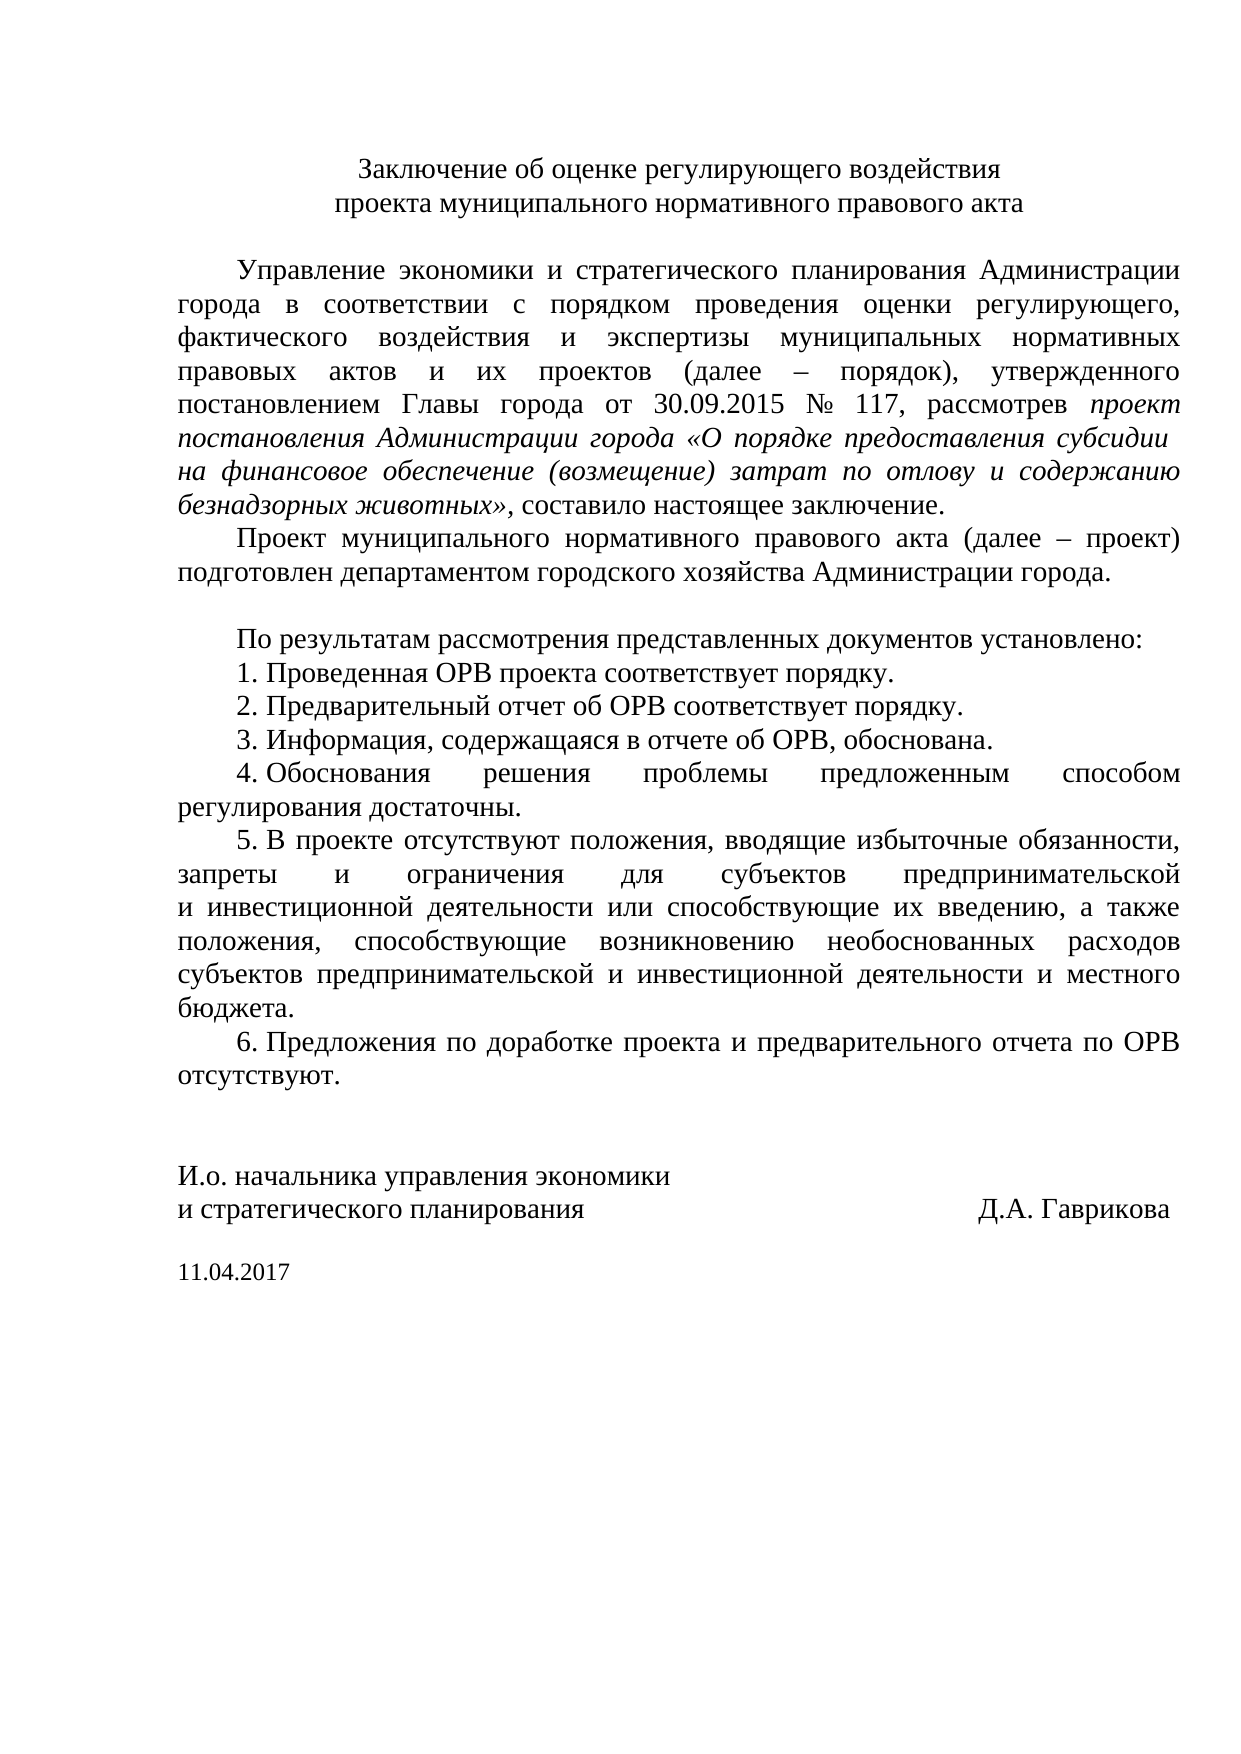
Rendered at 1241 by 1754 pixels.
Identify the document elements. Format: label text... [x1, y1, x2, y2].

list Проведенная ОРВ проекта соответствует порядку. [177, 655, 1181, 688]
text Проект муниципального нормативного правового акта (далее – проект) подготовлен департаментом городского хозяйства Администрации города. [177, 521, 1181, 588]
text и стратегического планирования Д.А. Гаврикова [177, 1191, 1181, 1225]
list Информация, содержащаяся в отчете об ОРВ, обоснована. [177, 722, 1181, 755]
text Заключение об оценке регулирующего воздействия [177, 152, 1181, 185]
text И.о. начальника управления экономики [177, 1158, 1181, 1191]
list В проекте отсутствуют положения, вводящие избыточные обязанности, запреты и ограничения для субъектов предпринимательской и инвестиционной деятельности или способствующие их введению, а также положения, способствующие возникновению необоснованных расходов субъектов предпринимательской и инвестиционной деятельности и местного бюджета. [177, 822, 1181, 1024]
text 11.04.2017 [177, 1257, 1181, 1286]
text проекта муниципального нормативного правового акта [177, 185, 1181, 219]
list Предварительный отчет об ОРВ соответствует порядку. [177, 688, 1181, 722]
text По результатам рассмотрения представленных документов установлено: [177, 621, 1181, 655]
list Обоснования решения проблемы предложенным способом регулирования достаточны. [177, 755, 1181, 822]
list Предложения по доработке проекта и предварительного отчета по ОРВ отсутствуют. [177, 1024, 1181, 1091]
text Управление экономики и стратегического планирования Администрации города в соответствии с порядком проведения оценки регулирующего, фактического воздействия и экспертизы муниципальных нормативных правовых актов и их проектов (далее – порядок), утвержденного постановлением Главы города от 30.09.2015 № 117, рассмотрев проект постановления Администрации города «О порядке предоставления субсидии на финансовое обеспечение (возмещение) затрат по отлову и содержанию безнадзорных животных», составило настоящее заключение. [177, 252, 1181, 521]
